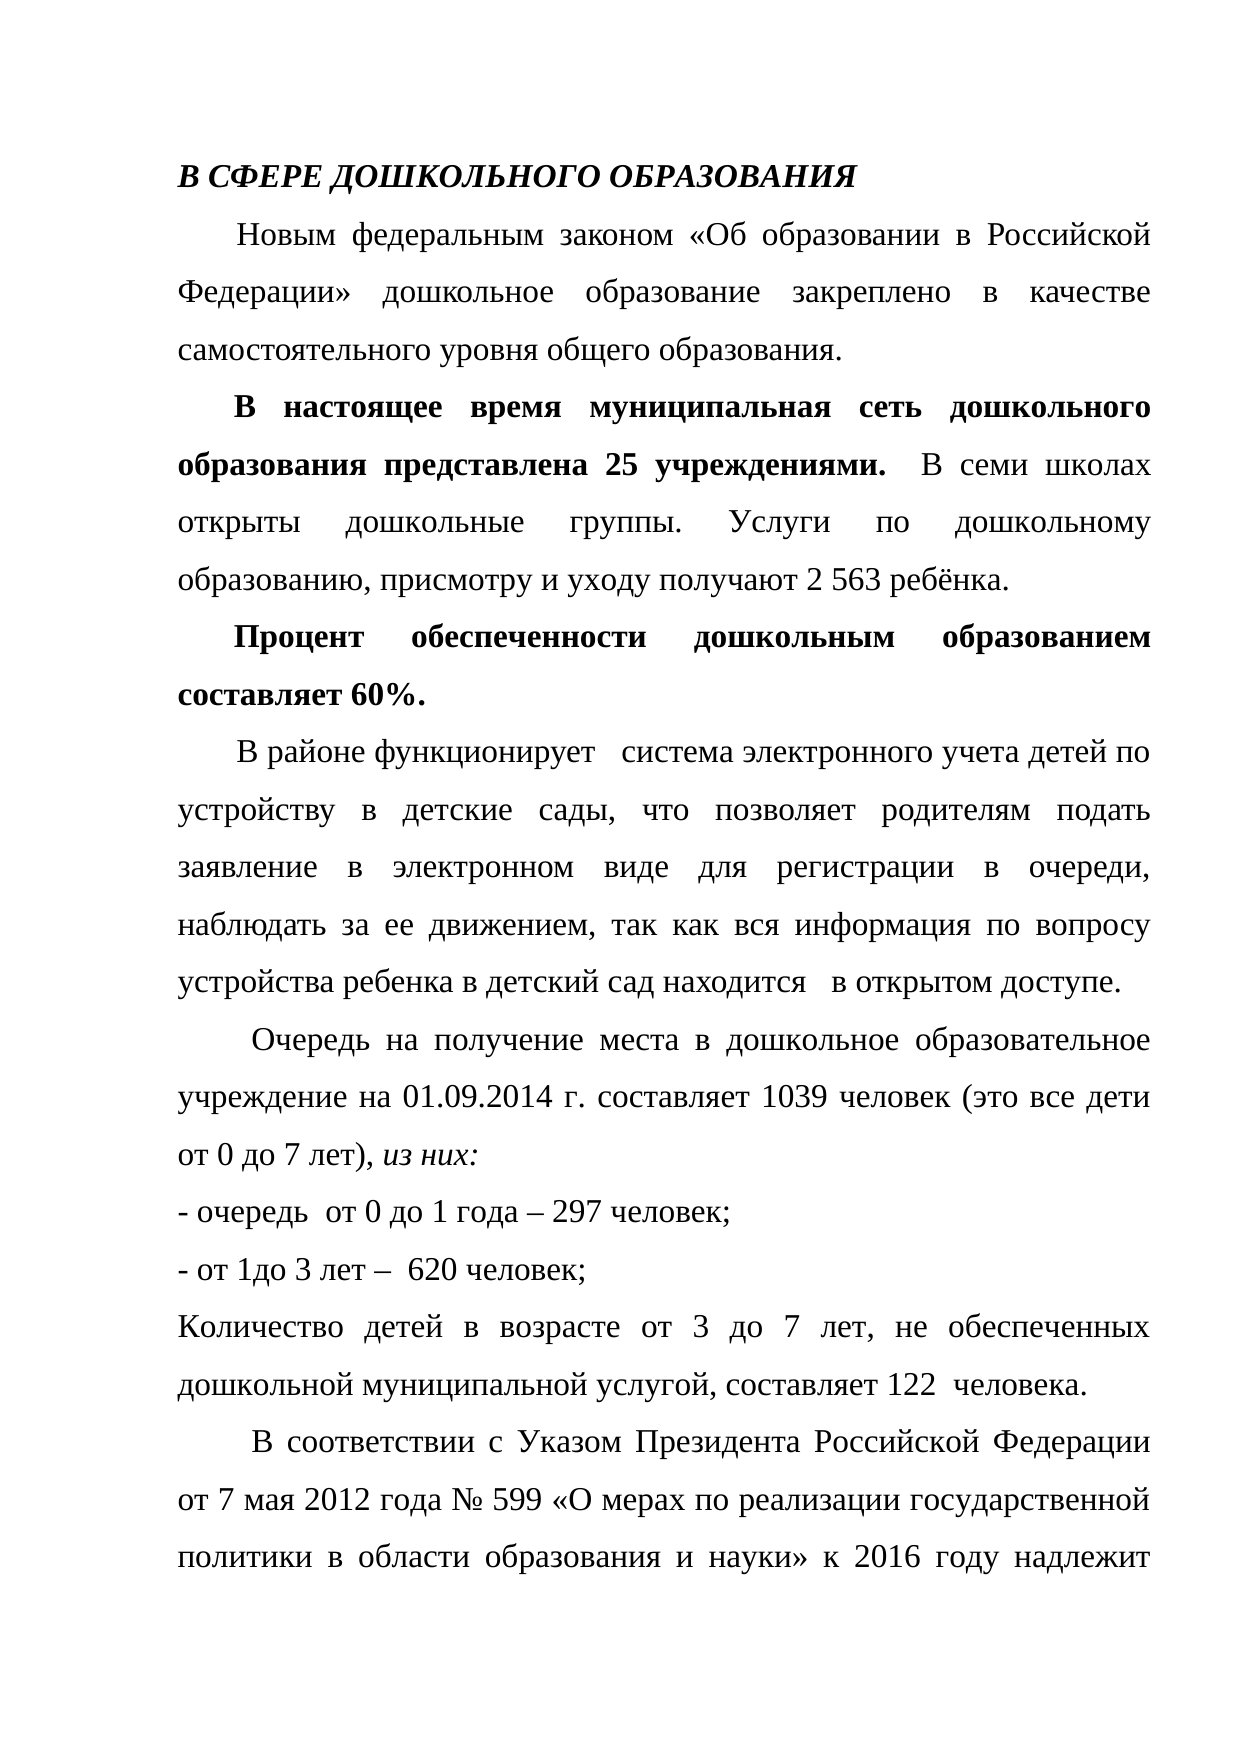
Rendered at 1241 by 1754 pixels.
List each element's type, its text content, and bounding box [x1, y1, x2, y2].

text - очередь от 0 до 1 года – 297 человек; [177, 1191, 1152, 1230]
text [177, 1421, 1152, 1575]
text Очередь на получение места в дошкольное образовательное учреждение на 01.09.2014 г. составляет 1039 человек (это все дети от 0 до 7 лет), из них: [177, 1019, 1152, 1172]
text В сфере дошкольного образования [177, 156, 1152, 195]
text - от 1до 3 лет – 620 человек; [177, 1249, 1152, 1287]
text Количество детей в возрасте от 3 до 7 лет, не обеспеченных дошкольной муниципальной услугой, составляет 122 человека. [177, 1306, 1152, 1402]
text В районе функционирует система электронного учета детей по устройству в детские сады, что позволяет родителям подать заявление в электронном виде для регистрации в очереди, наблюдать за ее движением, так как вся информация по вопросу устройства ребенка в детский сад находится в открытом доступе. [177, 731, 1152, 1000]
text Новым федеральным законом «Об образовании в Российской Федерации» дошкольное образование закреплено в качестве самостоятельного уровня общего образования. [177, 214, 1152, 367]
text Процент обеспеченности дошкольным образованием составляет 60%. [177, 616, 1152, 712]
text В настоящее время муниципальная сеть дошкольного образования представлена 25 учреждениями. В семи школах открыты дошкольные группы. Услуги по дошкольному образованию, присмотру и уходу получают 2 563 ребёнка. [177, 386, 1152, 597]
